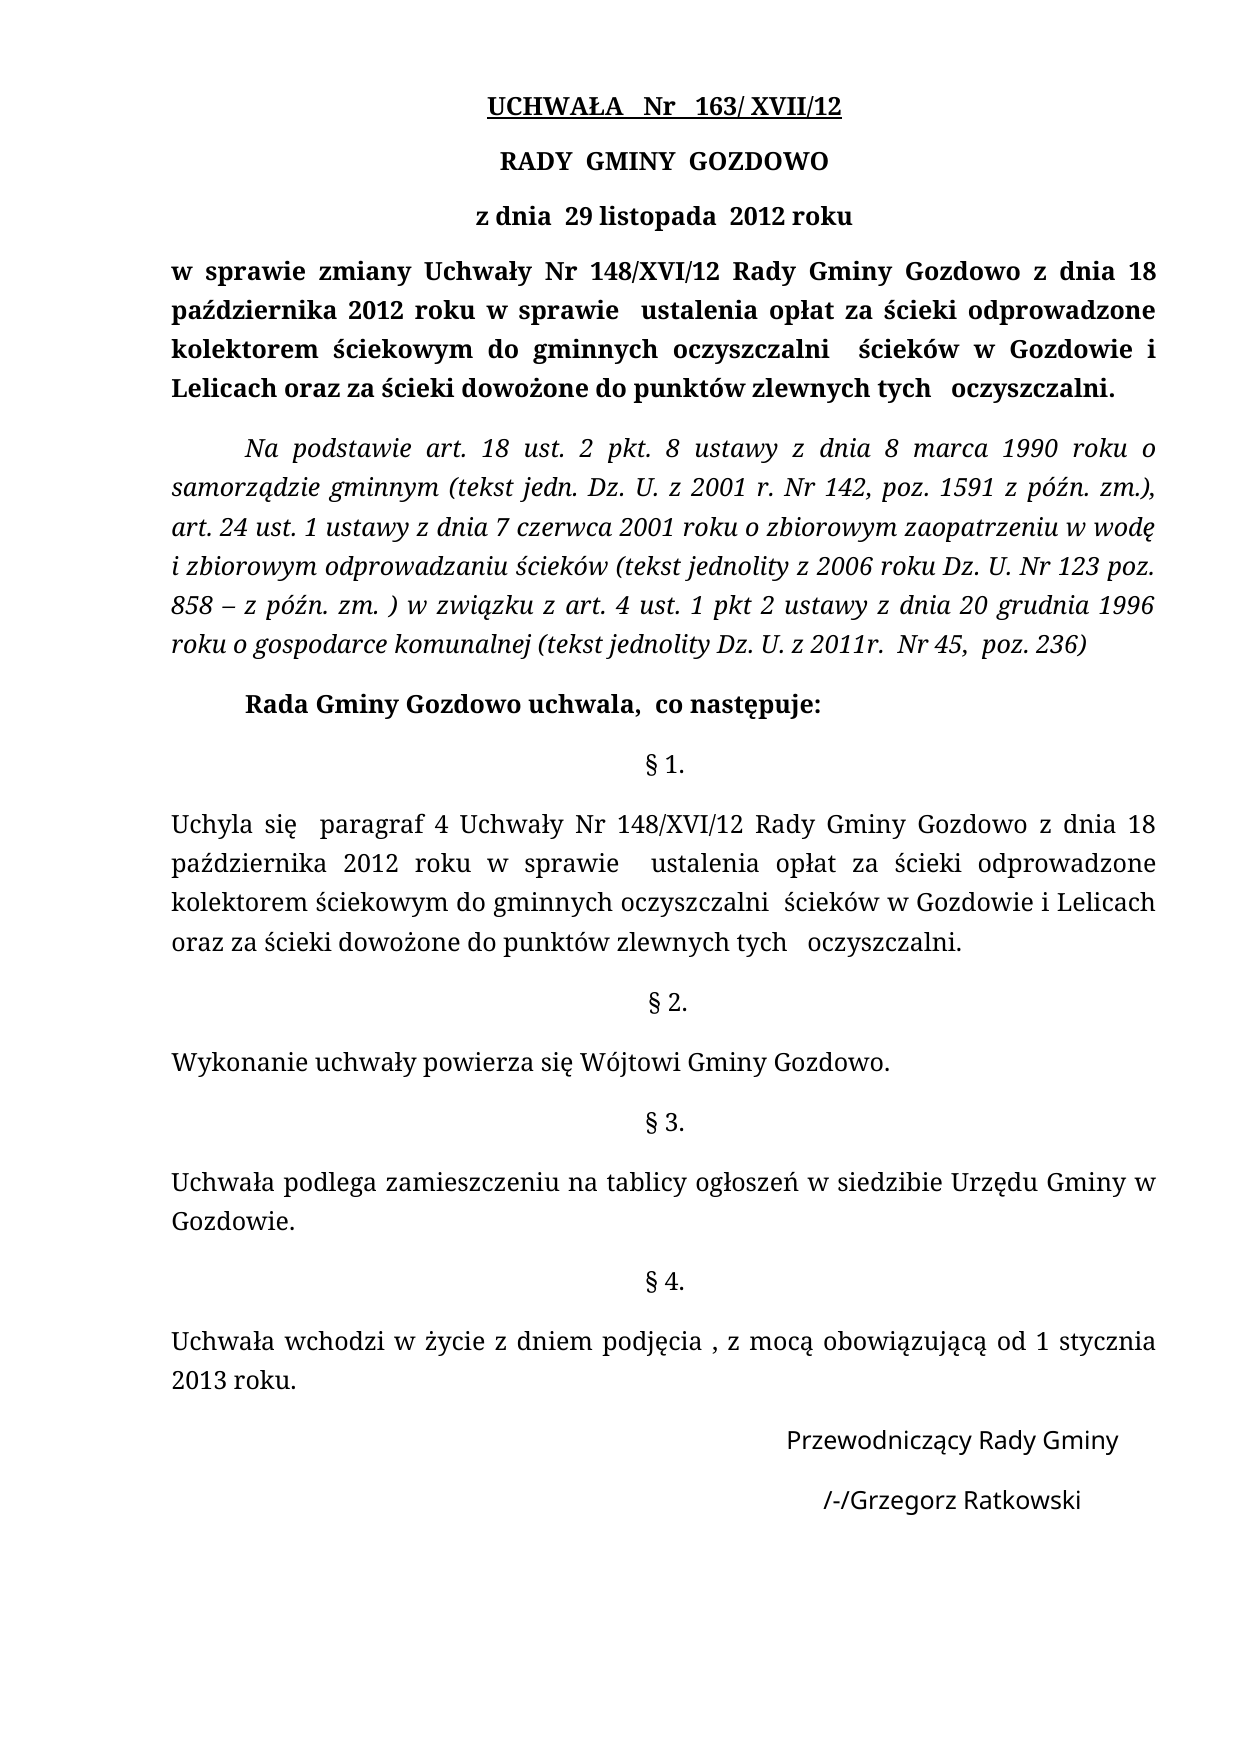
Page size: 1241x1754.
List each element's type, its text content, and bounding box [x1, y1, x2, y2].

text Rada Gminy Gozdowo uchwala, co następuje: [171, 687, 1157, 721]
text RADY GMINY GOZDOWO [171, 143, 1157, 178]
text Przewodniczący Rady Gminy [171, 1422, 1157, 1457]
text /-/Grzegorz Ratkowski [171, 1482, 1157, 1517]
text z dnia 29 listopada 2012 roku [171, 198, 1157, 232]
text Wykonanie uchwały powierza się Wójtowi Gminy Gozdowo. [171, 1044, 1157, 1078]
text § 1. [171, 747, 1157, 781]
text Uchyla się paragraf 4 Uchwały Nr 148/XVI/12 Rady Gminy Gozdowo z dnia 18 października 2012 roku w sprawie ustalenia opłat za ścieki odprowadzone kolektorem ściekowym do gminnych oczyszczalni ścieków w Gozdowie i Lelicach oraz za ścieki dowożone do punktów zlewnych tych oczyszczalni. [171, 807, 1157, 958]
text § 2. [171, 984, 1157, 1018]
text UCHWAŁA Nr 163/ XVII/12 [171, 89, 1157, 123]
text w sprawie zmiany Uchwały Nr 148/XVI/12 Rady Gminy Gozdowo z dnia 18 października 2012 roku w sprawie ustalenia opłat za ścieki odprowadzone kolektorem ściekowym do gminnych oczyszczalni ścieków w Gozdowie i Lelicach oraz za ścieki dowożone do punktów zlewnych tych oczyszczalni. [171, 253, 1157, 405]
text Uchwała wchodzi w życie z dniem podjęcia , z mocą obowiązującą od 1 stycznia 2013 roku. [171, 1323, 1157, 1397]
text Na podstawie art. 18 ust. 2 pkt. 8 ustawy z dnia 8 marca 1990 roku o samorządzie gminnym (tekst jedn. Dz. U. z 2001 r. Nr 142, poz. 1591 z późn. zm.), art. 24 ust. 1 ustawy z dnia 7 czerwca 2001 roku o zbiorowym zaopatrzeniu w wodę i zbiorowym odprowadzaniu ścieków (tekst jednolity z 2006 roku Dz. U. Nr 123 poz. 858 – z późn. zm. ) w związku z art. 4 ust. 1 pkt 2 ustawy z dnia 20 grudnia 1996 roku o gospodarce komunalnej (tekst jednolity Dz. U. z 2011r. Nr 45, poz. 236) [171, 431, 1157, 661]
text § 3. [171, 1104, 1157, 1138]
text Uchwała podlega zamieszczeniu na tablicy ogłoszeń w siedzibie Urzędu Gminy w Gozdowie. [171, 1164, 1157, 1237]
text § 4. [171, 1263, 1157, 1297]
